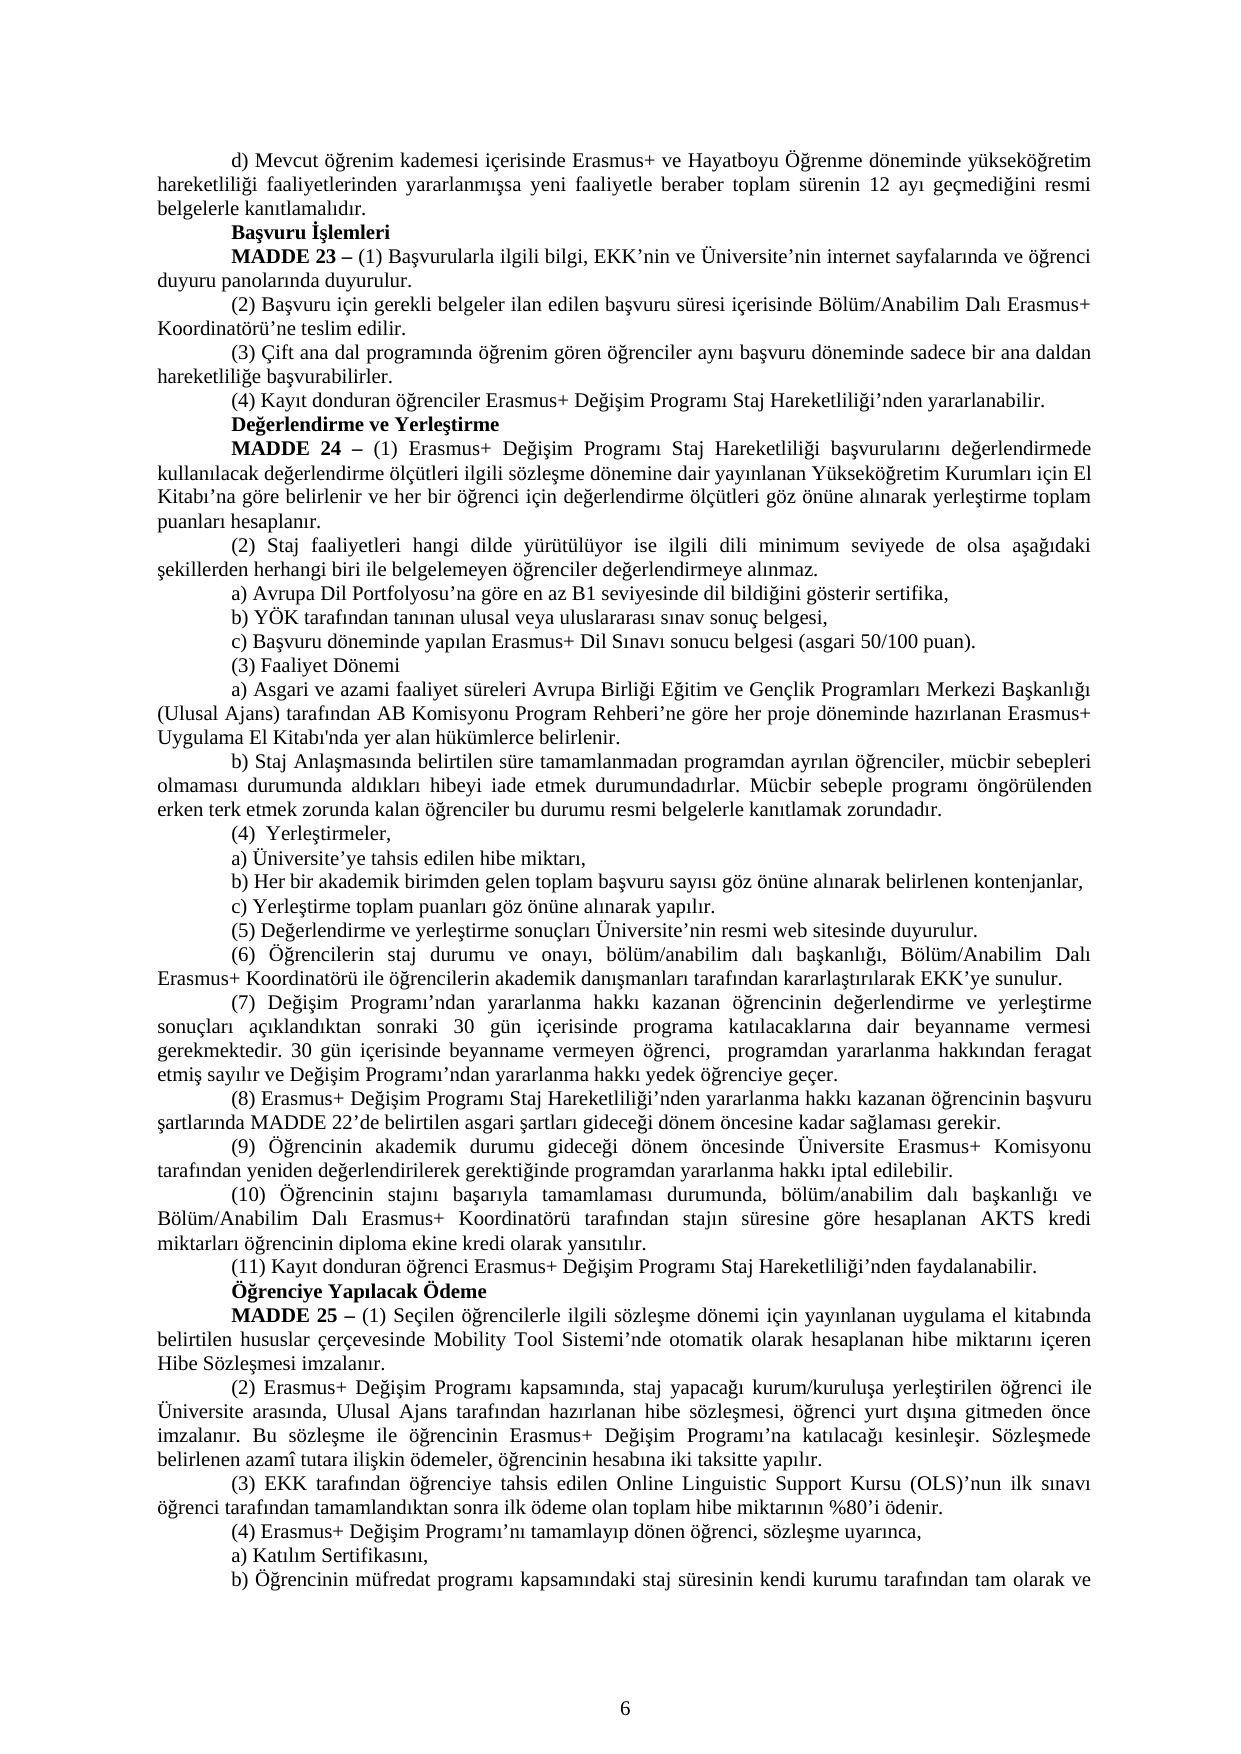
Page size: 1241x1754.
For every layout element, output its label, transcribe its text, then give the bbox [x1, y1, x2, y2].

text b) Staj Anlaşmasında belirtilen süre tamamlanmadan programdan ayrılan öğrenciler, mücbir sebepleri olmaması durumunda aldıkları hibeyi iade etmek durumundadırlar. Mücbir sebeple programı öngörülenden erken terk etmek zorunda kalan öğrenciler bu durumu resmi belgelerle kanıtlamak zorundadır. [157, 749, 1093, 821]
text (3) Faaliyet Dönemi [157, 653, 1093, 677]
text (4) Kayıt donduran öğrenciler Erasmus+ Değişim Programı Staj Hareketliliği’nden yararlanabilir. [157, 388, 1093, 412]
text (11) Kayıt donduran öğrenci Erasmus+ Değişim Programı Staj Hareketliliği’nden faydalanabilir. [157, 1254, 1093, 1278]
text (4) Erasmus+ Değişim Programı’nı tamamlayıp dönen öğrenci, sözleşme uyarınca, [157, 1519, 1093, 1543]
text a) Üniversite’ye tahsis edilen hibe miktarı, [157, 845, 1093, 869]
text (2) Erasmus+ Değişim Programı kapsamında, staj yapacağı kurum/kuruluşa yerleştirilen öğrenci ile Üniversite arasında, Ulusal Ajans tarafından hazırlanan hibe sözleşmesi, öğrenci yurt dışına gitmeden önce imzalanır. Bu sözleşme ile öğrencinin Erasmus+ Değişim Programı’na katılacağı kesinleşir. Sözleşmede belirlenen azamî tutara ilişkin ödemeler, öğrencinin hesabına iki taksitte yapılır. [157, 1375, 1093, 1471]
text (8) Erasmus+ Değişim Programı Staj Hareketliliği’nden yararlanma hakkı kazanan öğrencinin başvuru şartlarında MADDE 22’de belirtilen asgari şartları gideceği dönem öncesine kadar sağlaması gerekir. [157, 1086, 1093, 1134]
list Avrupa Dil Portfolyosu’na göre en az B1 seviyesinde dil bildiğini gösterir sertifika, [157, 581, 1093, 605]
text (3) EKK tarafından öğrenciye tahsis edilen Online Linguistic Support Kursu (OLS)’nun ilk sınavı öğrenci tarafından tamamlandıktan sonra ilk ödeme olan toplam hibe miktarının %80’i ödenir. [157, 1471, 1093, 1519]
text (10) Öğrencinin stajını başarıyla tamamlaması durumunda, bölüm/anabilim dalı başkanlığı ve Bölüm/Anabilim Dalı Erasmus+ Koordinatörü tarafından stajın süresine göre hesaplanan AKTS kredi miktarları öğrencinin diploma ekine kredi olarak yansıtılır. [157, 1182, 1093, 1254]
text (6) Öğrencilerin staj durumu ve onayı, bölüm/anabilim dalı başkanlığı, Bölüm/Anabilim Dalı Erasmus+ Koordinatörü ile öğrencilerin akademik danışmanları tarafından kararlaştırılarak EKK’ye sunulur. [157, 942, 1093, 990]
text MADDE 25 – (1) Seçilen öğrencilerle ilgili sözleşme dönemi için yayınlanan uygulama el kitabında belirtilen hususlar çerçevesinde Mobility Tool Sistemi’nde otomatik olarak hesaplanan hibe miktarını içeren Hibe Sözleşmesi imzalanır. [157, 1303, 1093, 1375]
text Öğrenciye Yapılacak Ödeme [157, 1278, 1093, 1303]
text MADDE 23 – (1) Başvurularla ilgili bilgi, EKK’nin ve Üniversite’nin internet sayfalarında ve öğrenci duyuru panolarında duyurulur. [157, 244, 1093, 292]
text (7) Değişim Programı’ndan yararlanma hakkı kazanan öğrencinin değerlendirme ve yerleştirme sonuçları açıklandıktan sonraki 30 gün içerisinde programa katılacaklarına dair beyanname vermesi gerekmektedir. 30 gün içerisinde beyanname vermeyen öğrenci, programdan yararlanma hakkından feragat etmiş sayılır ve Değişim Programı’ndan yararlanma hakkı yedek öğrenciye geçer. [157, 990, 1093, 1086]
text Değerlendirme ve Yerleştirme [157, 412, 1093, 436]
text a) Katılım Sertifikasını, [157, 1543, 1093, 1567]
text b) Her bir akademik birimden gelen toplam başvuru sayısı göz önüne alınarak belirlenen kontenjanlar, [231, 869, 1093, 893]
text Başvuru İşlemleri [157, 220, 1093, 244]
text a) Asgari ve azami faaliyet süreleri Avrupa Birliği Eğitim ve Gençlik Programları Merkezi Başkanlığı (Ulusal Ajans) tarafından AB Komisyonu Program Rehberi’ne göre her proje döneminde hazırlanan Erasmus+ Uygulama El Kitabı'nda yer alan hükümlerce belirlenir. [157, 677, 1093, 749]
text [157, 1567, 1093, 1591]
text (3) Çift ana dal programında öğrenim gören öğrenciler aynı başvuru döneminde sadece bir ana daldan hareketliliğe başvurabilirler. [157, 340, 1093, 388]
text MADDE 24 – (1) Erasmus+ Değişim Programı Staj Hareketliliği başvurularını değerlendirmede kullanılacak değerlendirme ölçütleri ilgili sözleşme dönemine dair yayınlanan Yükseköğretim Kurumları için El Kitabı’na göre belirlenir ve her bir öğrenci için değerlendirme ölçütleri göz önüne alınarak yerleştirme toplam puanları hesaplanır. [157, 436, 1093, 533]
list YÖK tarafından tanınan ulusal veya uluslararası sınav sonuç belgesi, [157, 605, 1093, 629]
text c) Yerleştirme toplam puanları göz önüne alınarak yapılır. [231, 893, 1093, 918]
text (2) Başvuru için gerekli belgeler ilan edilen başvuru süresi içerisinde Bölüm/Anabilim Dalı Erasmus+ Koordinatörü’ne teslim edilir. [157, 292, 1093, 340]
text (4) Yerleştirmeler, [157, 821, 1093, 845]
list d) Mevcut öğrenim kademesi içerisinde Erasmus+ ve Hayatboyu Öğrenme döneminde yükseköğretim hareketliliği faaliyetlerinden yararlanmışsa yeni faaliyetle beraber toplam sürenin 12 ayı geçmediğini resmi belgelerle kanıtlamalıdır. [157, 148, 1093, 220]
text (2) Staj faaliyetleri hangi dilde yürütülüyor ise ilgili dili minimum seviyede de olsa aşağıdaki şekillerden herhangi biri ile belgelemeyen öğrenciler değerlendirmeye alınmaz. [157, 533, 1093, 581]
text (9) Öğrencinin akademik durumu gideceği dönem öncesinde Üniversite Erasmus+ Komisyonu tarafından yeniden değerlendirilerek gerektiğinde programdan yararlanma hakkı iptal edilebilir. [157, 1134, 1093, 1182]
list Başvuru döneminde yapılan Erasmus+ Dil Sınavı sonucu belgesi (asgari 50/100 puan). [157, 629, 1093, 653]
text (5) Değerlendirme ve yerleştirme sonuçları Üniversite’nin resmi web sitesinde duyurulur. [157, 918, 1093, 942]
